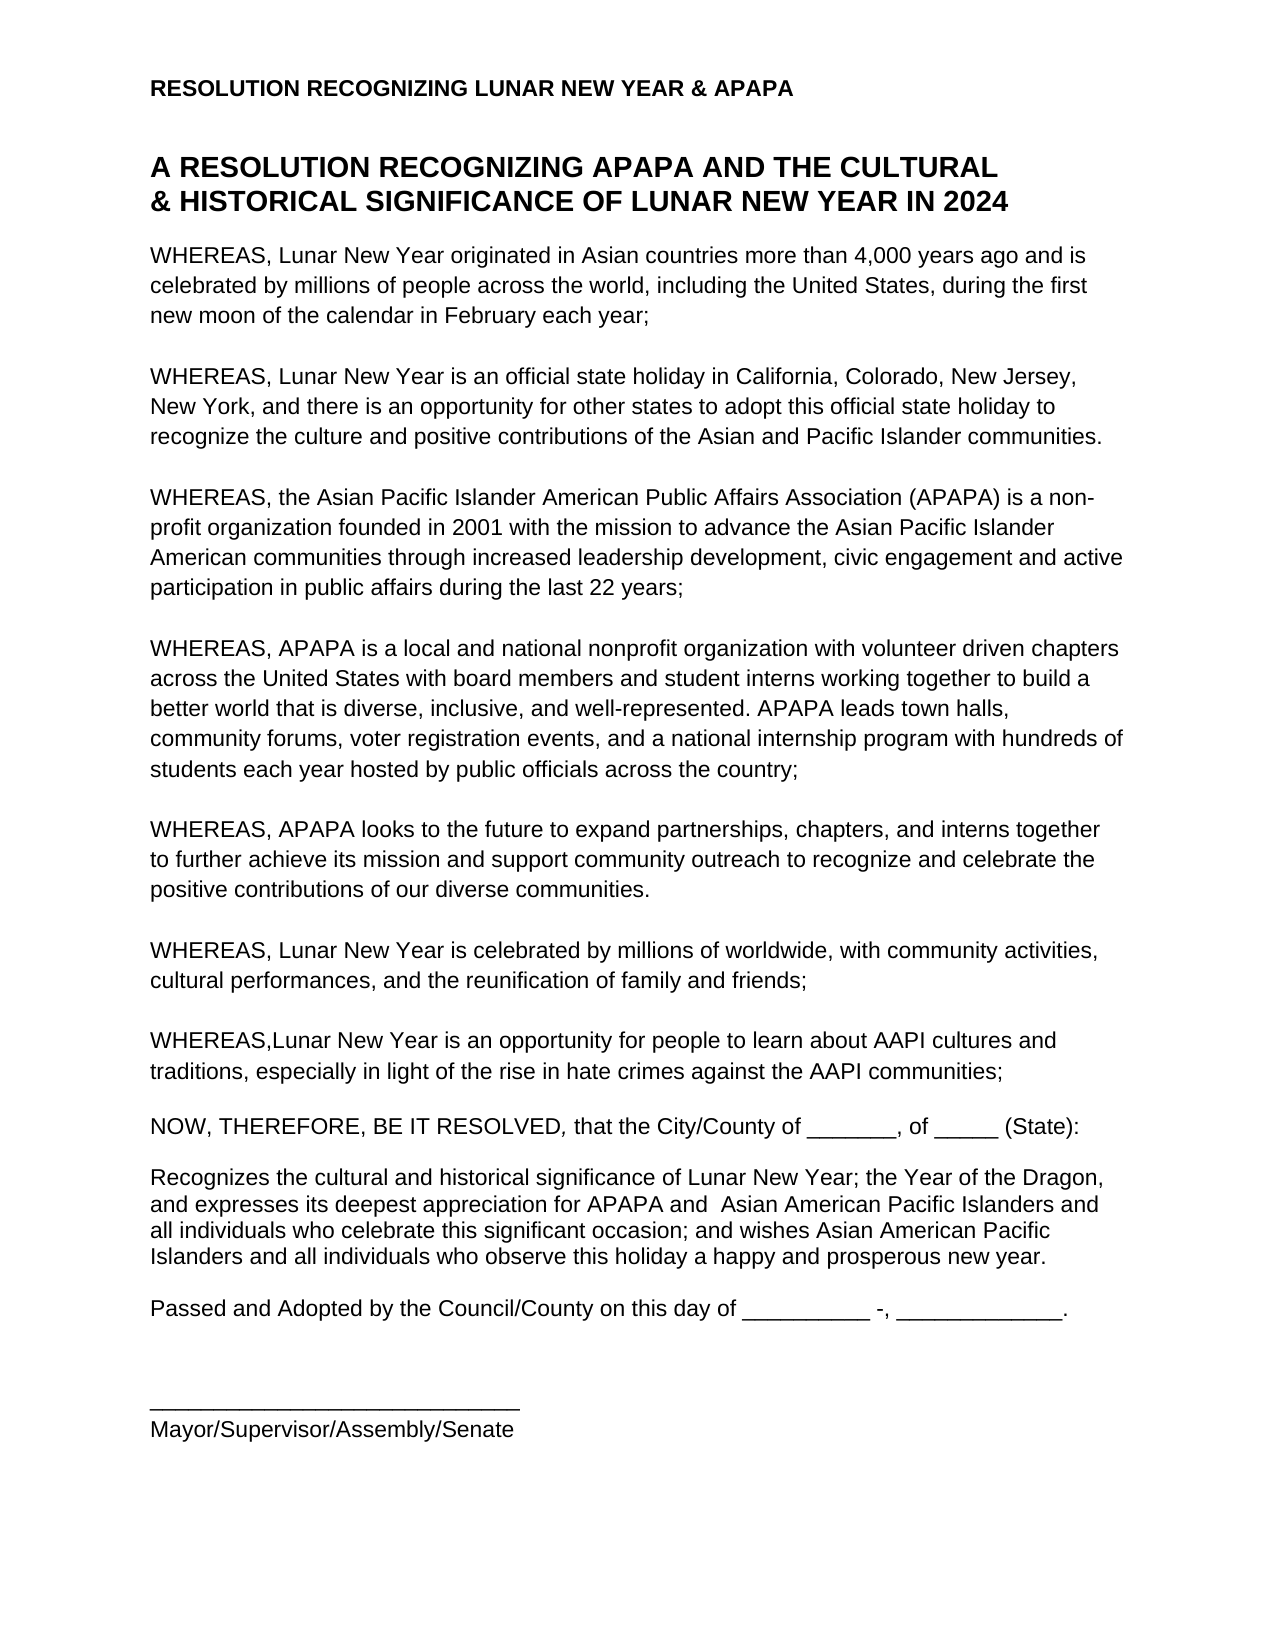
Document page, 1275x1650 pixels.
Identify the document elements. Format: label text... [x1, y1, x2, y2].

text WHEREAS, Lunar New Year originated in Asian countries more than 4,000 years ago and is celebrated by millions of people across the world, including the United States, during the first new moon of the calendar in February each year; [150, 242, 1125, 329]
text WHEREAS, APAPA is a local and national nonprofit organization with volunteer driven chapters across the United States with board members and student interns working together to build a better world that is diverse, inclusive, and well-represented. APAPA leads town halls, community forums, voter registration events, and a national internship program with hundreds of students each year hosted by public officials across the country; [150, 635, 1125, 782]
text WHEREAS, Lunar New Year is celebrated by millions of worldwide, with community activities, cultural performances, and the reunification of family and friends; [150, 937, 1125, 993]
text WHEREAS, APAPA looks to the future to expand partnerships, chapters, and interns together to further achieve its mission and support community outreach to recognize and celebrate the positive contributions of our diverse communities. [150, 816, 1125, 903]
text WHEREAS, the Asian Pacific Islander American Public Affairs Association (APAPA) is a non-profit organization founded in 2001 with the mission to advance the Asian Pacific Islander American communities through increased leadership development, civic engagement and active participation in public affairs during the last 22 years; [150, 484, 1125, 601]
text WHEREAS,Lunar New Year is an opportunity for people to learn about AAPI cultures and traditions, especially in light of the rise in hate crimes against the AAPI communities; [150, 1027, 1125, 1084]
text _____________________________ [150, 1385, 1125, 1412]
text Passed and Adopted by the Council/County on this day of __________ -, _____________. [150, 1295, 1125, 1321]
text Recognizes the cultural and historical significance of Lunar New Year; the Year of the Dragon, and expresses its deepest appreciation for APAPA and Asian American Pacific Islanders and all individuals who celebrate this significant occasion; and wishes Asian American Pacific Islanders and all individuals who observe this holiday a happy and prosperous new year. [150, 1164, 1125, 1270]
text NOW, THEREFORE, BE IT RESOLVED, that the City/County of _______, of _____ (State): [150, 1113, 1125, 1139]
text WHEREAS, Lunar New Year is an official state holiday in California, Colorado, New Jersey, New York, and there is an opportunity for other states to adopt this official state holiday to recognize the culture and positive contributions of the Asian and Pacific Islander communities. [150, 363, 1125, 450]
text Mayor/Supervisor/Assembly/Senate [150, 1416, 1125, 1442]
text A RESOLUTION RECOGNIZING APAPA AND THE CULTURAL & HISTORICAL SIGNIFICANCE OF LUNAR NEW YEAR IN 2024 [150, 150, 1125, 217]
